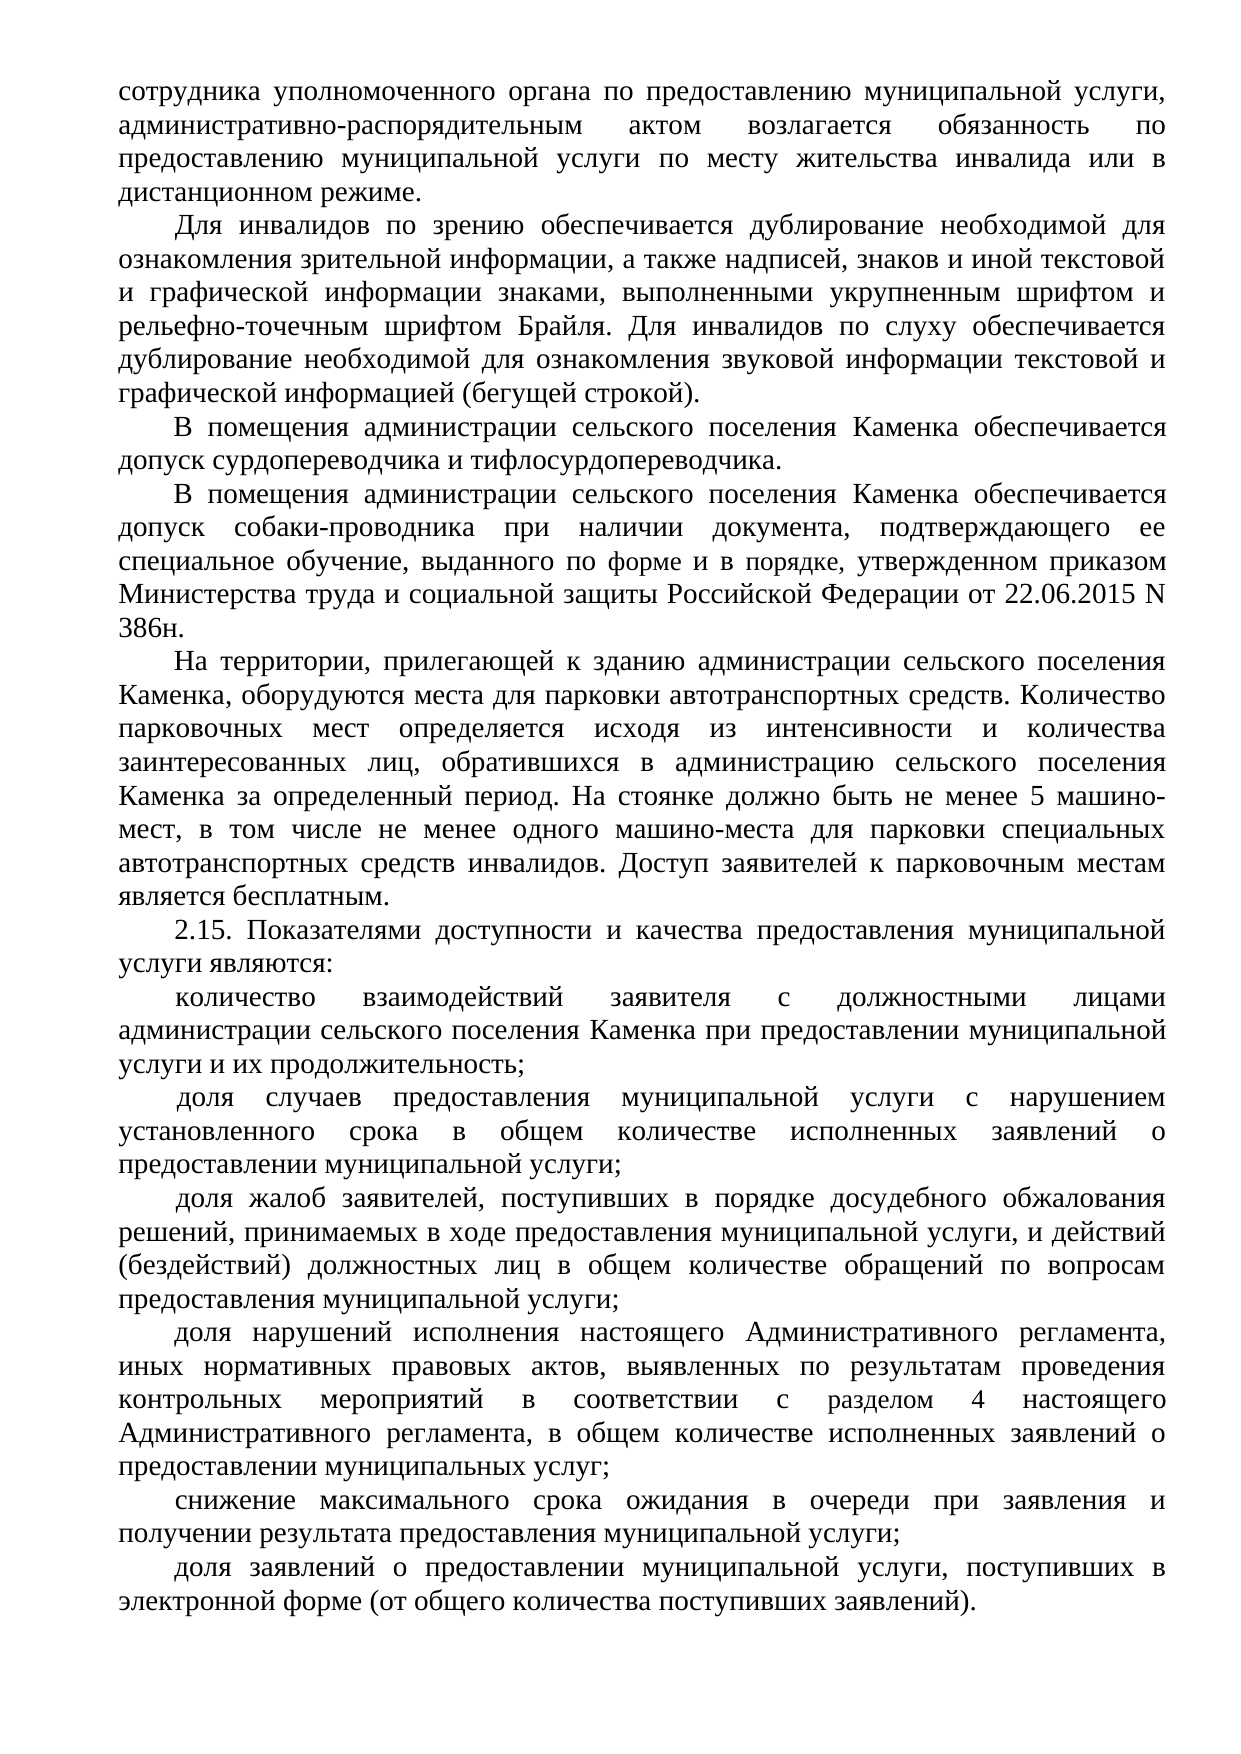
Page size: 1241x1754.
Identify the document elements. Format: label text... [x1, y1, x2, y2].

text 2.15. Показателями доступности и качества предоставления муниципальной услуги являются: [118, 912, 1167, 979]
text доля случаев предоставления муниципальной услуги с нарушением установленного срока в общем количестве исполненных заявлений о предоставлении муниципальной услуги; [118, 1080, 1167, 1181]
text снижение максимального срока ожидания в очереди при заявления и получении результата предоставления муниципальной услуги; [118, 1483, 1167, 1550]
text доля жалоб заявителей, поступивших в порядке досудебного обжалования решений, принимаемых в ходе предоставления муниципальной услуги, и действий (бездействий) должностных лиц в общем количестве обращений по вопросам предоставления муниципальной услуги; [118, 1181, 1167, 1315]
text На территории, прилегающей к зданию администрации сельского поселения Каменка, оборудуются места для парковки автотранспортных средств. Количество парковочных мест определяется исходя из интенсивности и количества заинтересованных лиц, обратившихся в администрацию сельского поселения Каменка за определенный период. На стоянке должно быть не менее 5 машино-мест, в том числе не менее одного машино-места для парковки специальных автотранспортных средств инвалидов. Доступ заявителей к парковочным местам является бесплатным. [118, 644, 1167, 912]
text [118, 74, 1167, 208]
text Для инвалидов по зрению обеспечивается дублирование необходимой для ознакомления зрительной информации, а также надписей, знаков и иной текстовой и графической информации знаками, выполненными укрупненным шрифтом и рельефно-точечным шрифтом Брайля. Для инвалидов по слуху обеспечивается дублирование необходимой для ознакомления звуковой информации текстовой и графической информацией (бегущей строкой). [118, 208, 1167, 409]
text доля заявлений о предоставлении муниципальной услуги, поступивших в электронной форме (от общего количества поступивших заявлений). [118, 1550, 1167, 1617]
text количество взаимодействий заявителя с должностными лицами администрации сельского поселения Каменка при предоставлении муниципальной услуги и их продолжительность; [118, 979, 1167, 1080]
text В помещения администрации сельского поселения Каменка обеспечивается допуск сурдопереводчика и тифлосурдопереводчика. [118, 409, 1167, 476]
text доля нарушений исполнения настоящего Административного регламента, иных нормативных правовых актов, выявленных по результатам проведения контрольных мероприятий в соответствии с разделом 4 настоящего Административного регламента, в общем количестве исполненных заявлений о предоставлении муниципальных услуг; [118, 1315, 1167, 1483]
text В помещения администрации сельского поселения Каменка обеспечивается допуск собаки-проводника при наличии документа, подтверждающего ее специальное обучение, выданного по форме и в порядке, утвержденном приказом Министерства труда и социальной защиты Российской Федерации от 22.06.2015 N 386н. [118, 476, 1167, 644]
